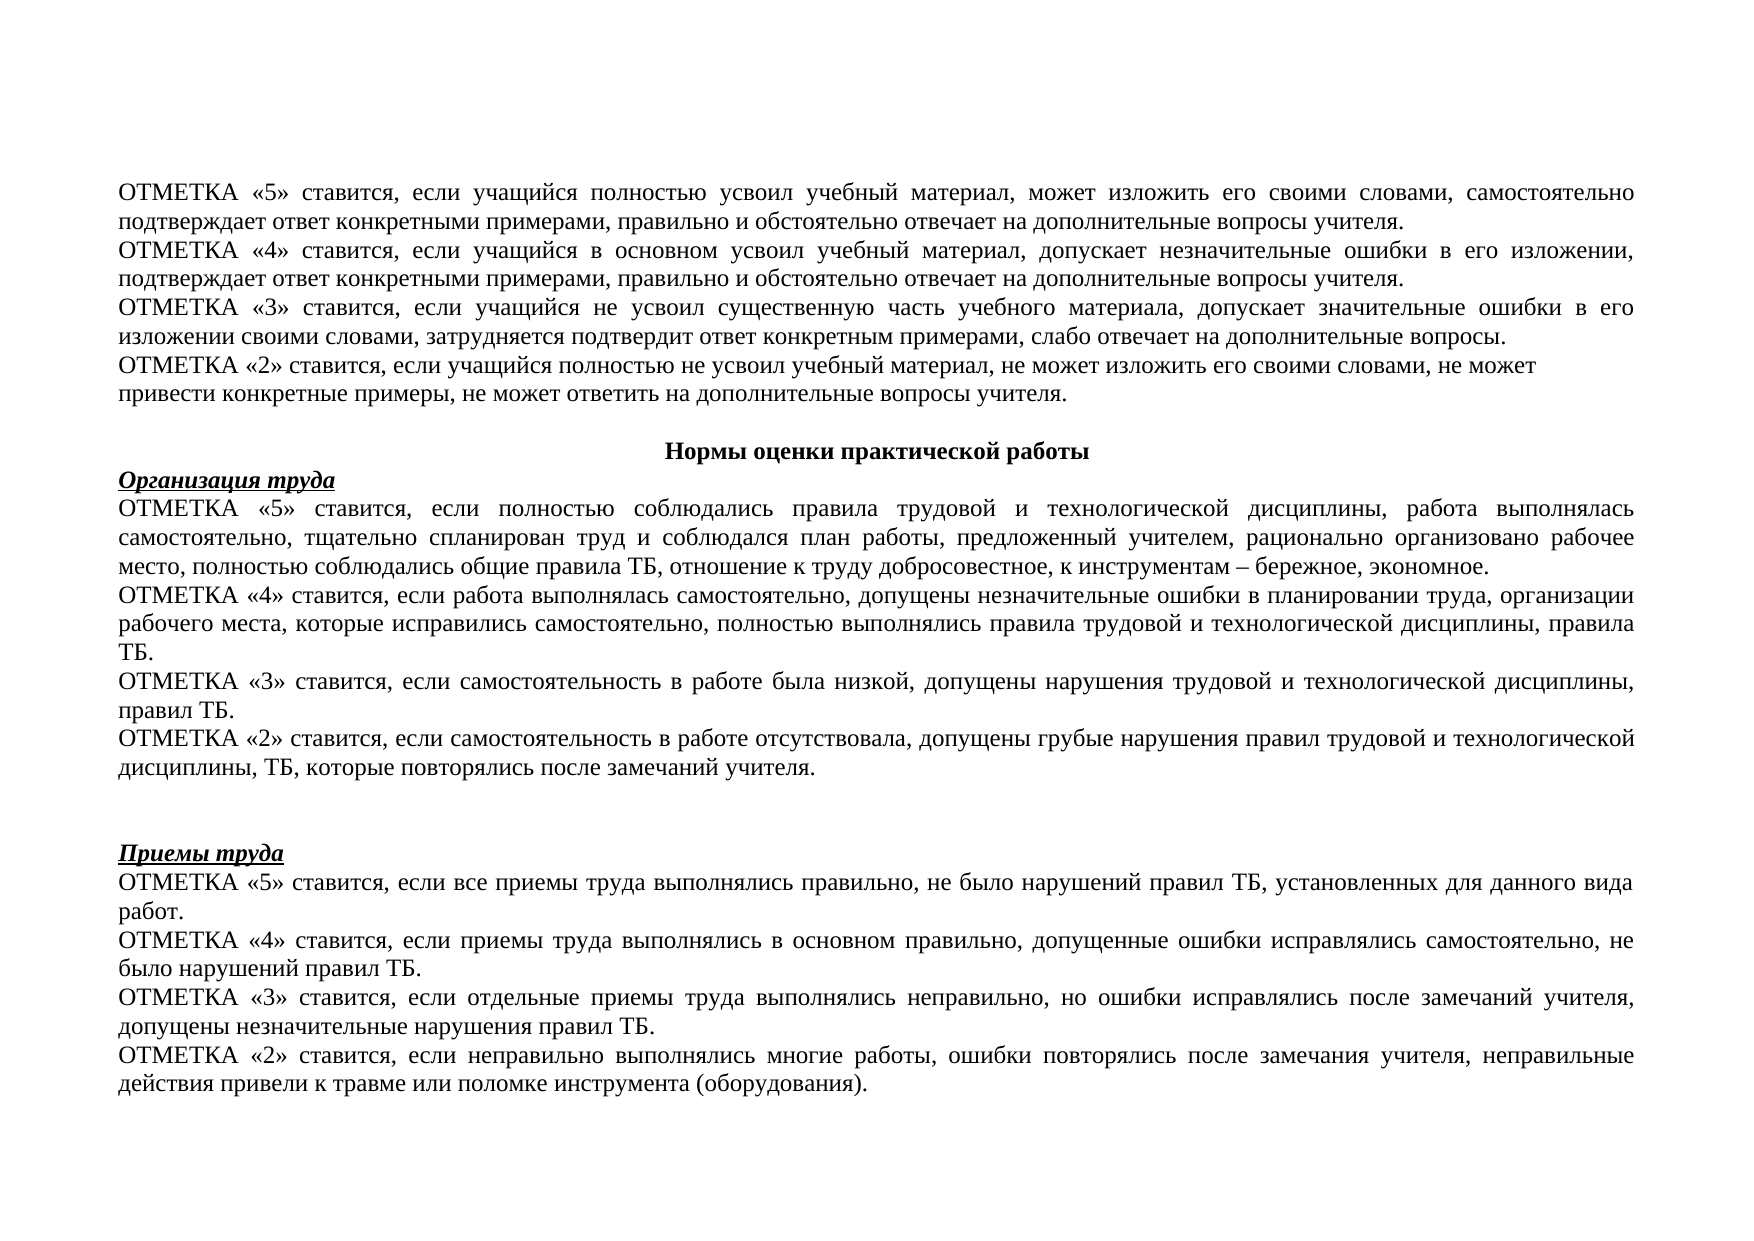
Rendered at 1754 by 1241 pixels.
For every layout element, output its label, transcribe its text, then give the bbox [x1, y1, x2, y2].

text ОТМЕТКА «4» ставится, если учащийся в основном усвоил учебный материал, допускает незначительные ошибки в его изложении, подтверждает ответ конкретными примерами, правильно и обстоятельно отвечает на дополнительные вопросы учителя. [118, 235, 1636, 292]
text ОТМЕТКА «2» ставится, если учащийся полностью не усвоил учебный материал, не может изложить его своими словами, не может привести конкретные примеры, не может ответить на дополнительные вопросы учителя. [118, 350, 1636, 407]
text Организация труда [118, 465, 1636, 493]
text Приемы труда [118, 838, 1636, 867]
text ОТМЕТКА «2» ставится, если самостоятельность в работе отсутствовала, допущены грубые нарушения правил трудовой и технологической дисциплины, ТБ, которые повторялись после замечаний учителя. [118, 723, 1636, 781]
text ОТМЕТКА «2» ставится, если неправильно выполнялись многие работы, ошибки повторялись после замечания учителя, неправильные действия привели к травме или поломке инструмента (оборудования). [118, 1040, 1636, 1097]
text ОТМЕТКА «3» ставится, если учащийся не усвоил существенную часть учебного материала, допускает значительные ошибки в его изложении своими словами, затрудняется подтвердит ответ конкретным примерами, слабо отвечает на дополнительные вопросы. [118, 292, 1636, 350]
text ОТМЕТКА «5» ставится, если учащийся полностью усвоил учебный материал, может изложить его своими словами, самостоятельно подтверждает ответ конкретными примерами, правильно и обстоятельно отвечает на дополнительные вопросы учителя. [118, 177, 1636, 235]
text ОТМЕТКА «5» ставится, если полностью соблюдались правила трудовой и технологической дисциплины, работа выполнялась самостоятельно, тщательно спланирован труд и соблюдался план работы, предложенный учителем, рационально организовано рабочее место, полностью соблюдались общие правила ТБ, отношение к труду добросовестное, к инструментам – бережное, экономное. [118, 493, 1636, 580]
text ОТМЕТКА «3» ставится, если отдельные приемы труда выполнялись неправильно, но ошибки исправлялись после замечаний учителя, допущены незначительные нарушения правил ТБ. [118, 982, 1636, 1040]
text ОТМЕТКА «4» ставится, если работа выполнялась самостоятельно, допущены незначительные ошибки в планировании труда, организации рабочего места, которые исправились самостоятельно, полностью выполнялись правила трудовой и технологической дисциплины, правила ТБ. [118, 580, 1636, 666]
text ОТМЕТКА «4» ставится, если приемы труда выполнялись в основном правильно, допущенные ошибки исправлялись самостоятельно, не было нарушений правил ТБ. [118, 925, 1636, 982]
text ОТМЕТКА «3» ставится, если самостоятельность в работе была низкой, допущены нарушения трудовой и технологической дисциплины, правил ТБ. [118, 666, 1636, 723]
text ОТМЕТКА «5» ставится, если все приемы труда выполнялись правильно, не было нарушений правил ТБ, установленных для данного вида работ. [118, 867, 1636, 925]
text Нормы оценки практической работы [118, 436, 1636, 465]
